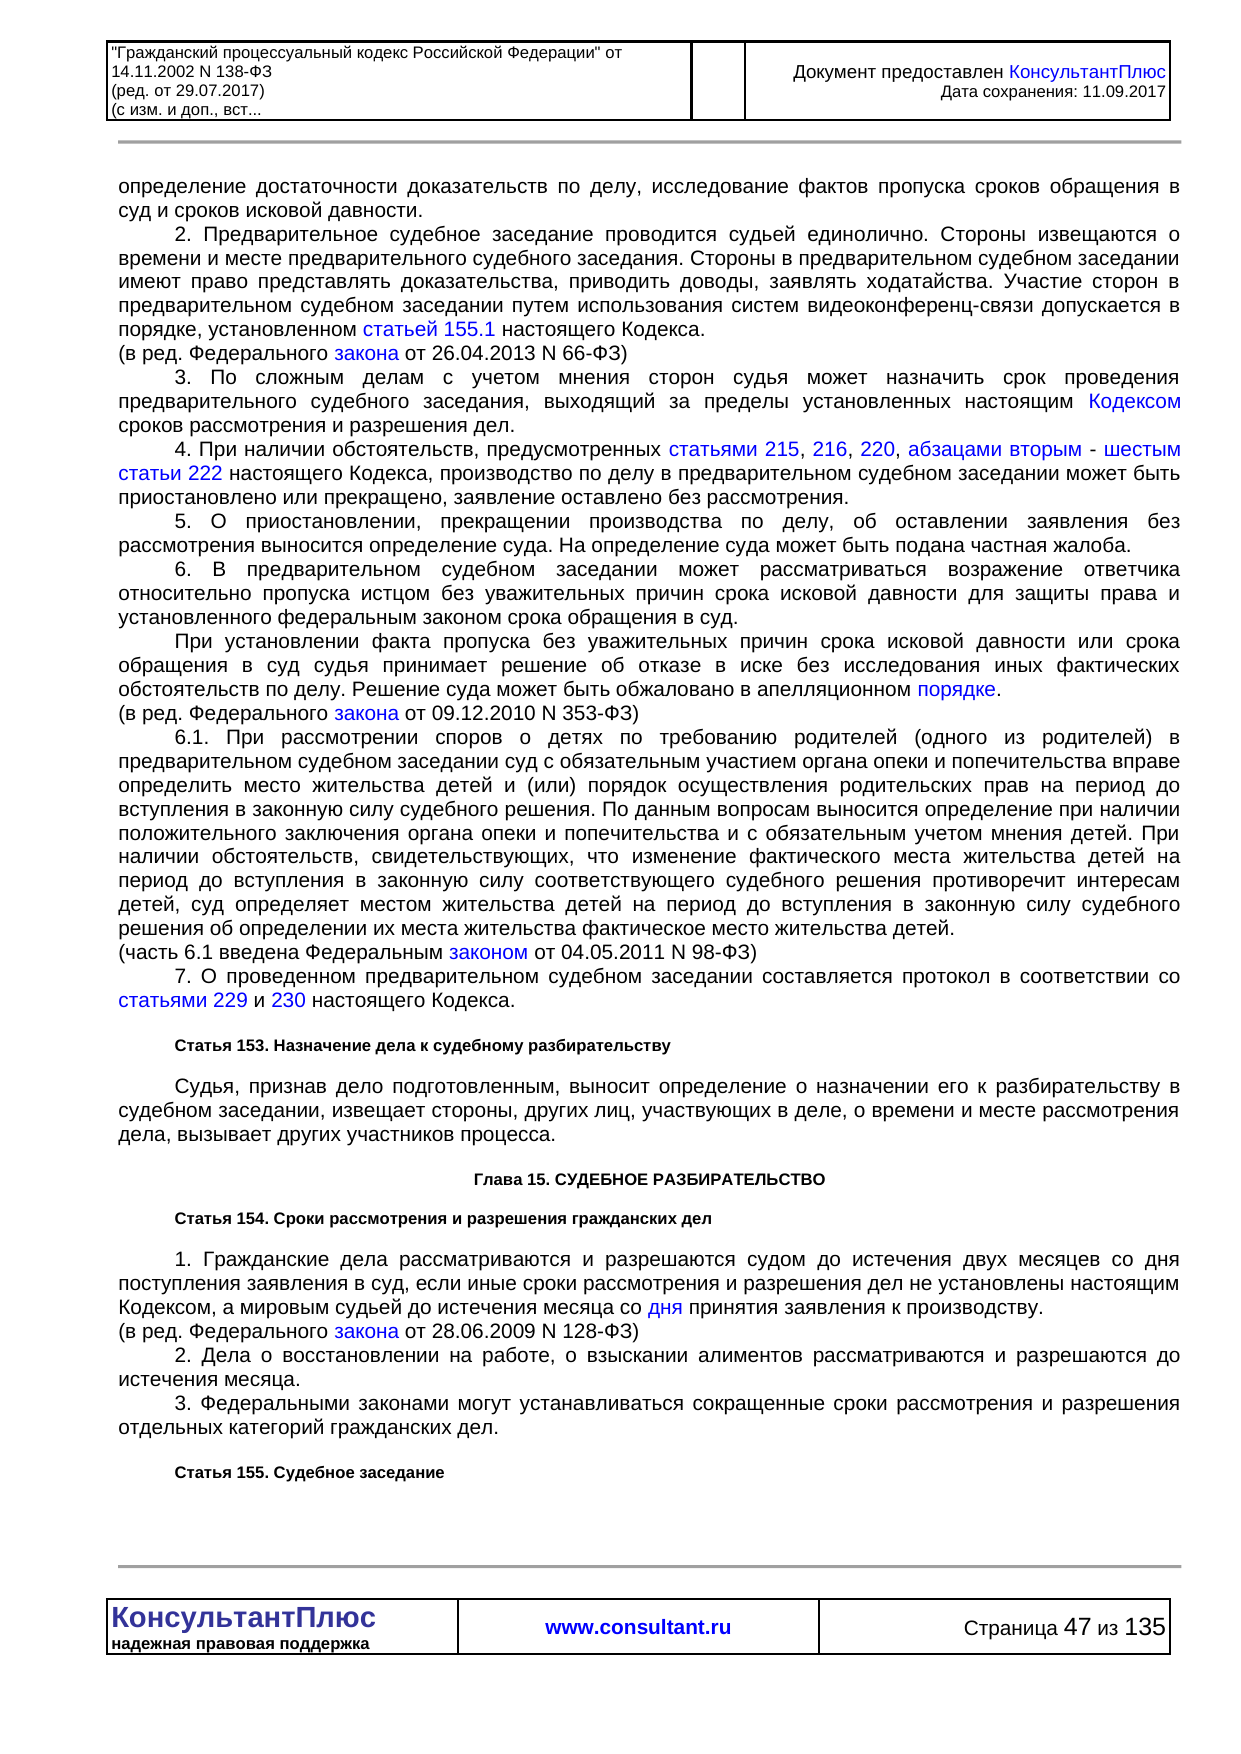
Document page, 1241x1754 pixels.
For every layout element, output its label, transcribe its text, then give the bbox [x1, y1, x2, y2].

text 7. О проведенном предварительном судебном заседании составляется протокол в соответствии со статьями 229 и 230 настоящего Кодекса. [118, 964, 1181, 1012]
text 4. При наличии обстоятельств, предусмотренных статьями 215, 216, 220, абзацами вторым - шестым статьи 222 настоящего Кодекса, производство по делу в предварительном судебном заседании может быть приостановлено или прекращено, заявление оставлено без рассмотрения. [118, 437, 1181, 509]
text 1. Гражданские дела рассматриваются и разрешаются судом до истечения двух месяцев со дня поступления заявления в суд, если иные сроки рассмотрения и разрешения дел не установлены настоящим Кодексом, а мировым судьей до истечения месяца со дня принятия заявления к производству. [118, 1247, 1181, 1319]
text (в ред. Федерального закона от 09.12.2010 N 353-ФЗ) [118, 701, 1181, 724]
text Судья, признав дело подготовленным, выносит определение о назначении его к разбирательству в судебном заседании, извещает стороны, других лиц, участвующих в деле, о времени и месте рассмотрения дела, вызывает других участников процесса. [118, 1074, 1181, 1146]
text 6. В предварительном судебном заседании может рассматриваться возражение ответчика относительно пропуска истцом без уважительных причин срока исковой давности для защиты права и установленного федеральным законом срока обращения в суд. [118, 557, 1181, 629]
text Статья 153. Назначение дела к судебному разбирательству [118, 1036, 1181, 1055]
text 2. Предварительное судебное заседание проводится судьей единолично. Стороны извещаются о времени и месте предварительного судебного заседания. Стороны в предварительном судебном заседании имеют право представлять доказательства, приводить доводы, заявлять ходатайства. Участие сторон в предварительном судебном заседании путем использования систем видеоконференц-связи допускается в порядке, установленном статьей 155.1 настоящего Кодекса. [118, 221, 1181, 341]
text При установлении факта пропуска без уважительных причин срока исковой давности или срока обращения в суд судья принимает решение об отказе в иске без исследования иных фактических обстоятельств по делу. Решение суда может быть обжаловано в апелляционном порядке. [118, 629, 1181, 701]
text 2. Дела о восстановлении на работе, о взыскании алиментов рассматриваются и разрешаются до истечения месяца. [118, 1343, 1181, 1391]
text 3. По сложным делам с учетом мнения сторон судья может назначить срок проведения предварительного судебного заседания, выходящий за пределы установленных настоящим Кодексом сроков рассмотрения и разрешения дел. [118, 365, 1181, 437]
text (в ред. Федерального закона от 26.04.2013 N 66-ФЗ) [118, 341, 1181, 365]
text Статья 154. Сроки рассмотрения и разрешения гражданских дел [118, 1208, 1181, 1228]
text 3. Федеральными законами могут устанавливаться сокращенные сроки рассмотрения и разрешения отдельных категорий гражданских дел. [118, 1391, 1181, 1438]
text (часть 6.1 введена Федеральным законом от 04.05.2011 N 98-ФЗ) [118, 940, 1181, 964]
text 5. О приостановлении, прекращении производства по делу, об оставлении заявления без рассмотрения выносится определение суда. На определение суда может быть подана частная жалоба. [118, 509, 1181, 557]
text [118, 173, 1181, 221]
text Статья 155. Судебное заседание [118, 1462, 1181, 1482]
text Глава 15. СУДЕБНОЕ РАЗБИРАТЕЛЬСТВО [118, 1170, 1181, 1189]
text (в ред. Федерального закона от 28.06.2009 N 128-ФЗ) [118, 1319, 1181, 1343]
text 6.1. При рассмотрении споров о детях по требованию родителей (одного из родителей) в предварительном судебном заседании суд с обязательным участием органа опеки и попечительства вправе определить место жительства детей и (или) порядок осуществления родительских прав на период до вступления в законную силу судебного решения. По данным вопросам выносится определение при наличии положительного заключения органа опеки и попечительства и с обязательным учетом мнения детей. При наличии обстоятельств, свидетельствующих, что изменение фактического места жительства детей на период до вступления в законную силу соответствующего судебного решения противоречит интересам детей, суд определяет местом жительства детей на период до вступления в законную силу судебного решения об определении их места жительства фактическое место жительства детей. [118, 724, 1181, 940]
